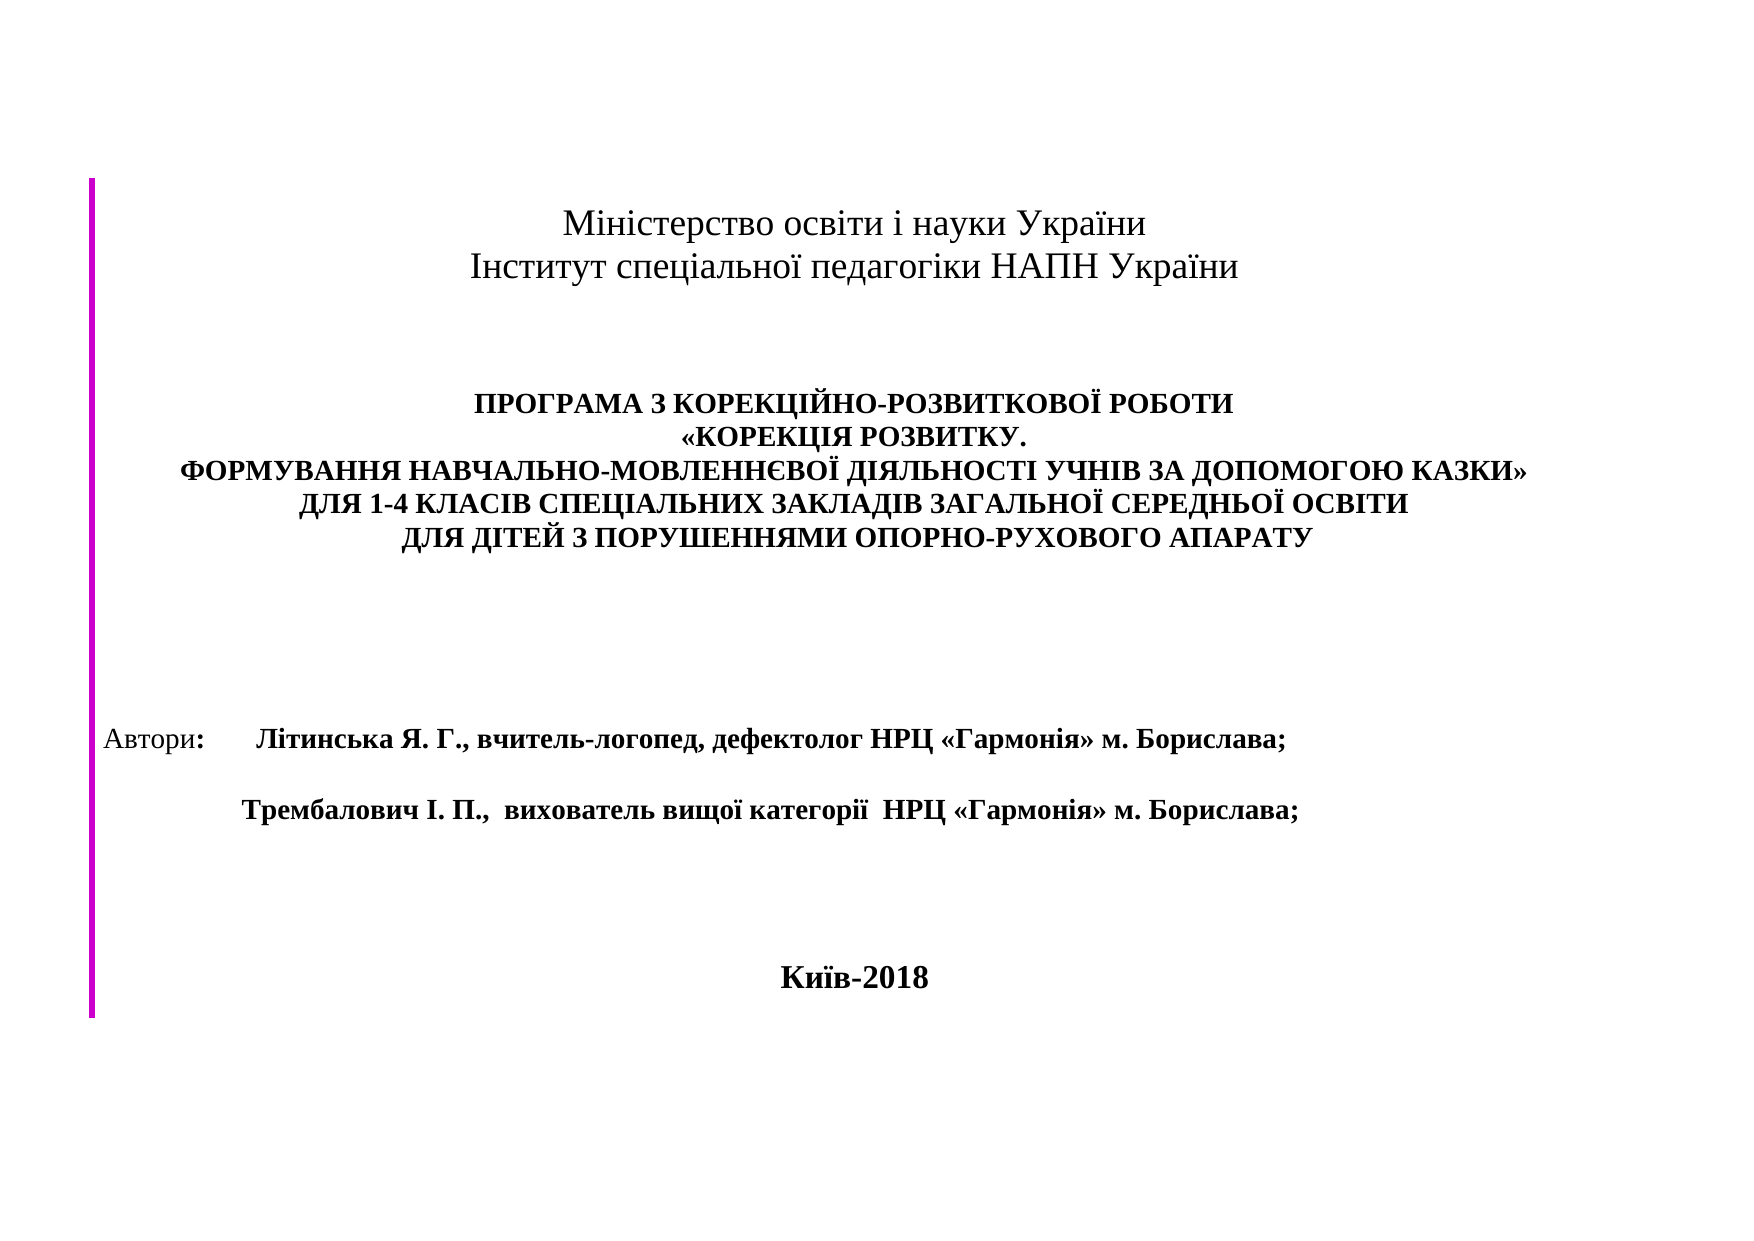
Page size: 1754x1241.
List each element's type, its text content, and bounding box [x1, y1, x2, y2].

table_cell Київ-2018 [95, 935, 1617, 1018]
table_cell ПРОГРАМА З КОРЕКЦІЙНО-РОЗВИТКОВОЇ РОБОТИ «КОРЕКЦІЯ РОЗВИТКУ. ФОРМУВАННЯ НАВЧАЛЬНО-МОВЛЕННЄВОЇ ДІЯЛЬНОСТІ УЧНІВ ЗА ДОПОМОГОЮ КАЗКИ» ДЛЯ 1-4 КЛАСІВ СПЕЦІАЛЬНИХ ЗАКЛАДІВ ЗАГАЛЬНОЇ СЕРЕДНЬОЇ ОСВІТИ ДЛЯ ДІТЕЙ З ПОРУШЕННЯМИ ОПОРНО-РУХОВОГО АПАРАТУ Автори: Літинська Я. Г., вчитель-логопед, дефектолог НРЦ «Гармонія» м. Борислава; Трембалович І. П., вихователь вищої категорії НРЦ «Гармонія» м. Борислава; [95, 309, 1617, 934]
table_header Міністерство освіти і науки України Інститут спеціальної педагогіки НАПН України [95, 178, 1617, 309]
